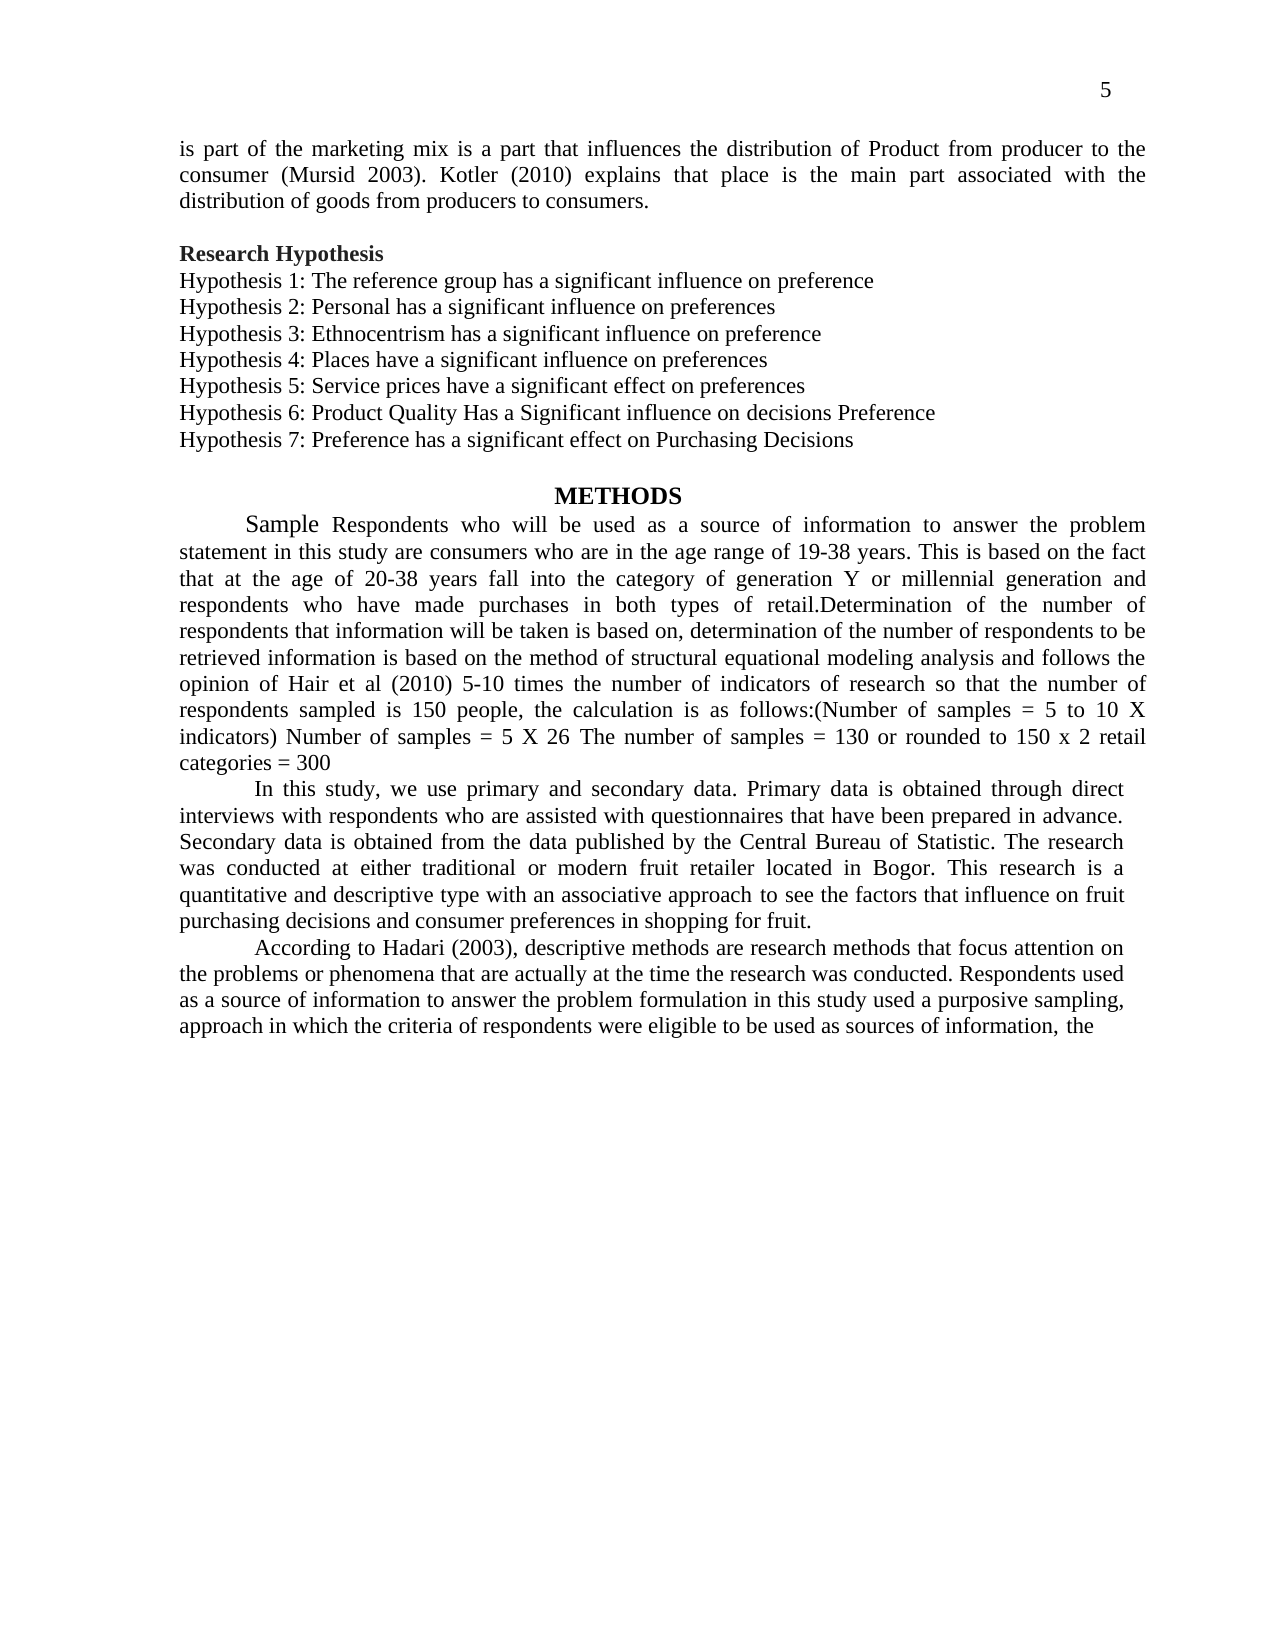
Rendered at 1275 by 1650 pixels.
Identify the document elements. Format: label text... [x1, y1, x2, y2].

text Hypothesis 7: Preference has a significant effect on Purchasing Decisions [179, 426, 1148, 452]
subtitle METHODS [179, 481, 1148, 509]
text Hypothesis 1: The reference group has a significant influence on preference Hypothesis 2: Personal has a significant influence on preferences [179, 267, 902, 319]
text Hypothesis 6: Product Quality Has a Significant influence on decisions Preference [179, 399, 1095, 426]
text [179, 135, 1148, 214]
text Research Hypothesis [179, 240, 1148, 267]
text Hypothesis 5: Service prices have a significant effect on preferences [179, 373, 1021, 399]
text Sample Respondents who will be used as a source of information to answer the problem statement in this study are consumers who are in the age range of 19-38 years. This is based on the fact that at the age of 20-38 years fall into the category of generation Y or millennial generation and respondents who have made purchases in both types of retail.Determination of the number of respondents that information will be taken is based on, determination of the number of respondents to be retrieved information is based on the method of structural equational modeling analysis and follows the opinion of Hair et al (2010) 5-10 times the number of indicators of research so that the number of respondents sampled is 150 people, the calculation is as follows:(Number of samples = 5 to 10 X indicators) Number of samples = 5 X 26 The number of samples = 130 or rounded to 150 x 2 retail categories = 300 [179, 509, 1148, 775]
text In this study, we use primary and secondary data. Primary data is obtained through direct interviews with respondents who are assisted with questionnaires that have been prepared in advance. Secondary data is obtained from the data published by the Central Bureau of Statistic. The research was conducted at either traditional or modern fruit retailer located in Bogor. This research is a quantitative and descriptive type with an associative approach to see the factors that influence on fruit purchasing decisions and consumer preferences in shopping for fruit. According to Hadari (2003), descriptive methods are research methods that focus attention on the problems or phenomena that are actually at the time the research was conducted. Respondents used as a source of information to answer the problem formulation in this study used a purposive sampling, approach in which the criteria of respondents were eligible to be used as sources of information, the [179, 775, 1126, 1039]
text Hypothesis 3: Ethnocentrism has a significant influence on preference Hypothesis 4: Places have a significant influence on preferences [179, 320, 902, 372]
